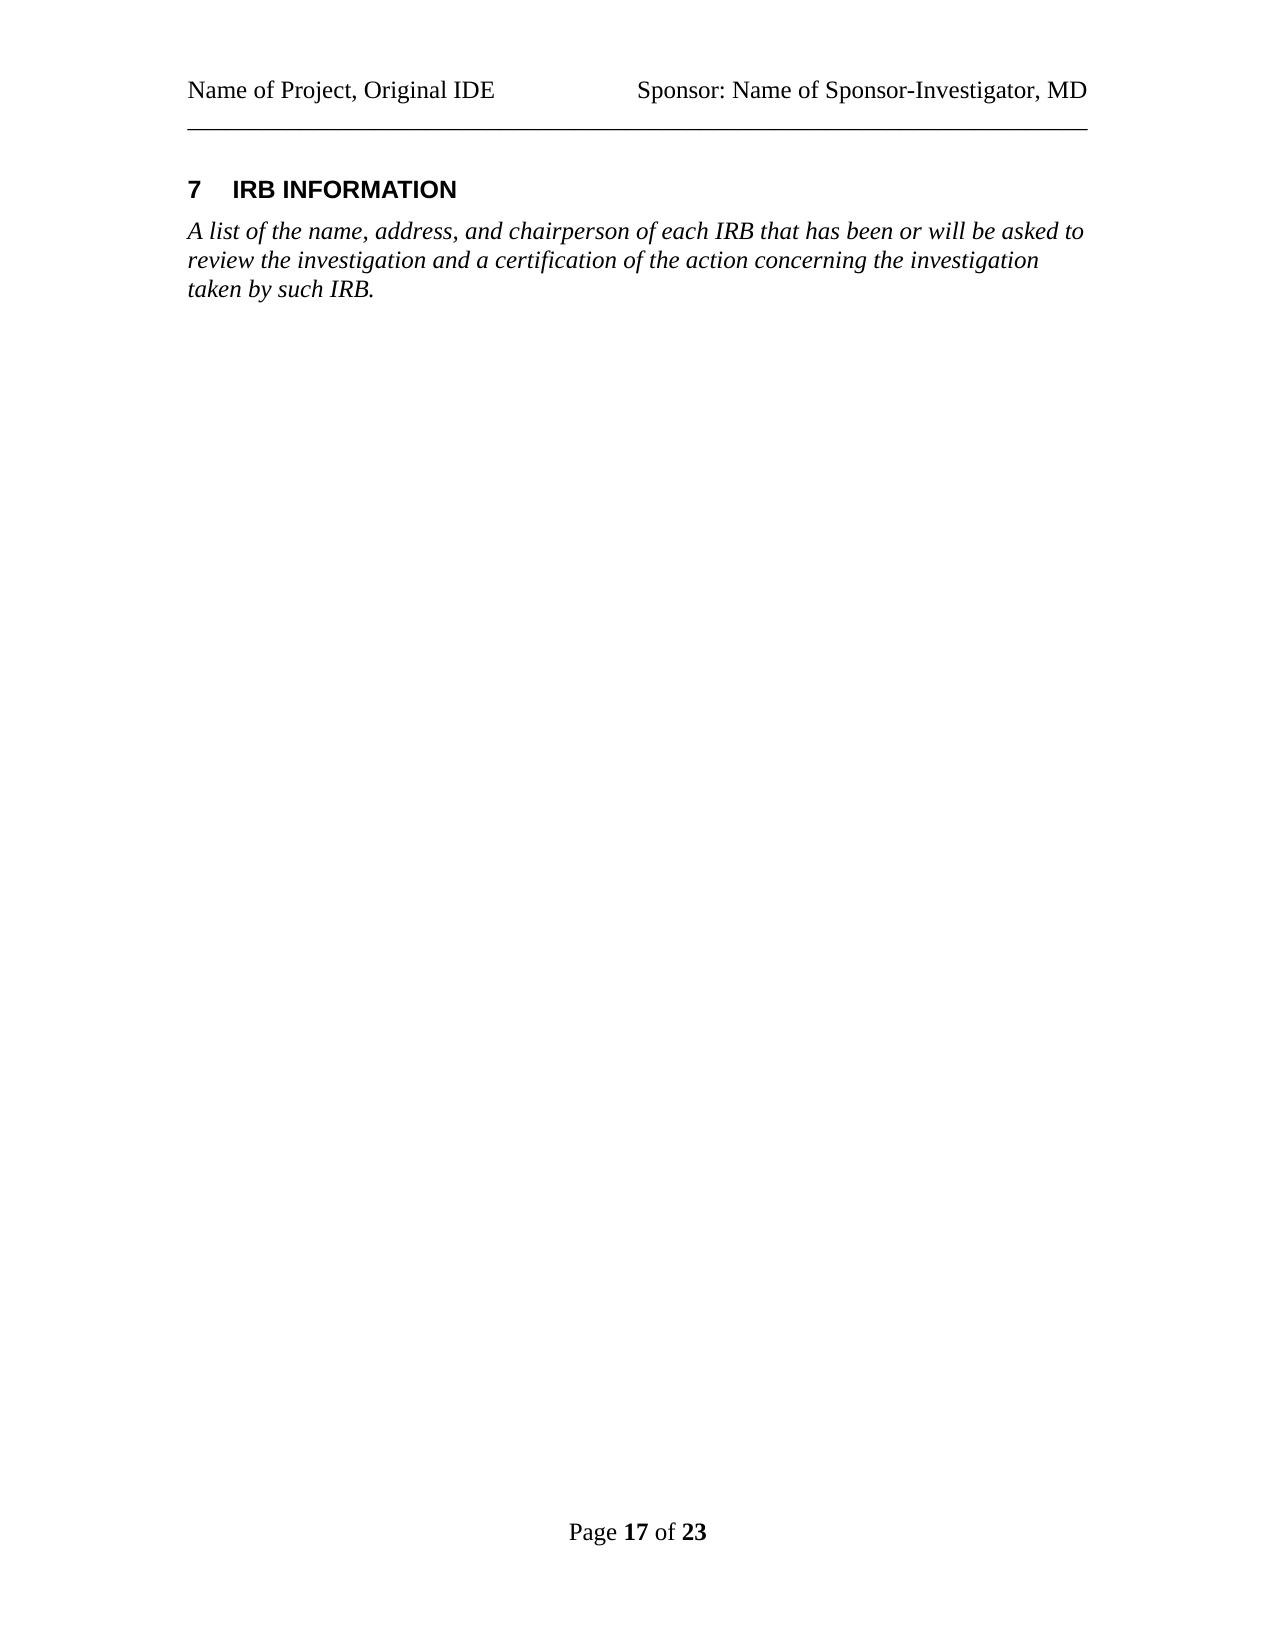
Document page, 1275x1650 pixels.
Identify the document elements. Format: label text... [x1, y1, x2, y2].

subtitle IRB Information [187, 175, 1087, 204]
text A list of the name, address, and chairperson of each IRB that has been or will be asked to review the investigation and a certification of the action concerning the investigation taken by such IRB. [187, 216, 1087, 302]
